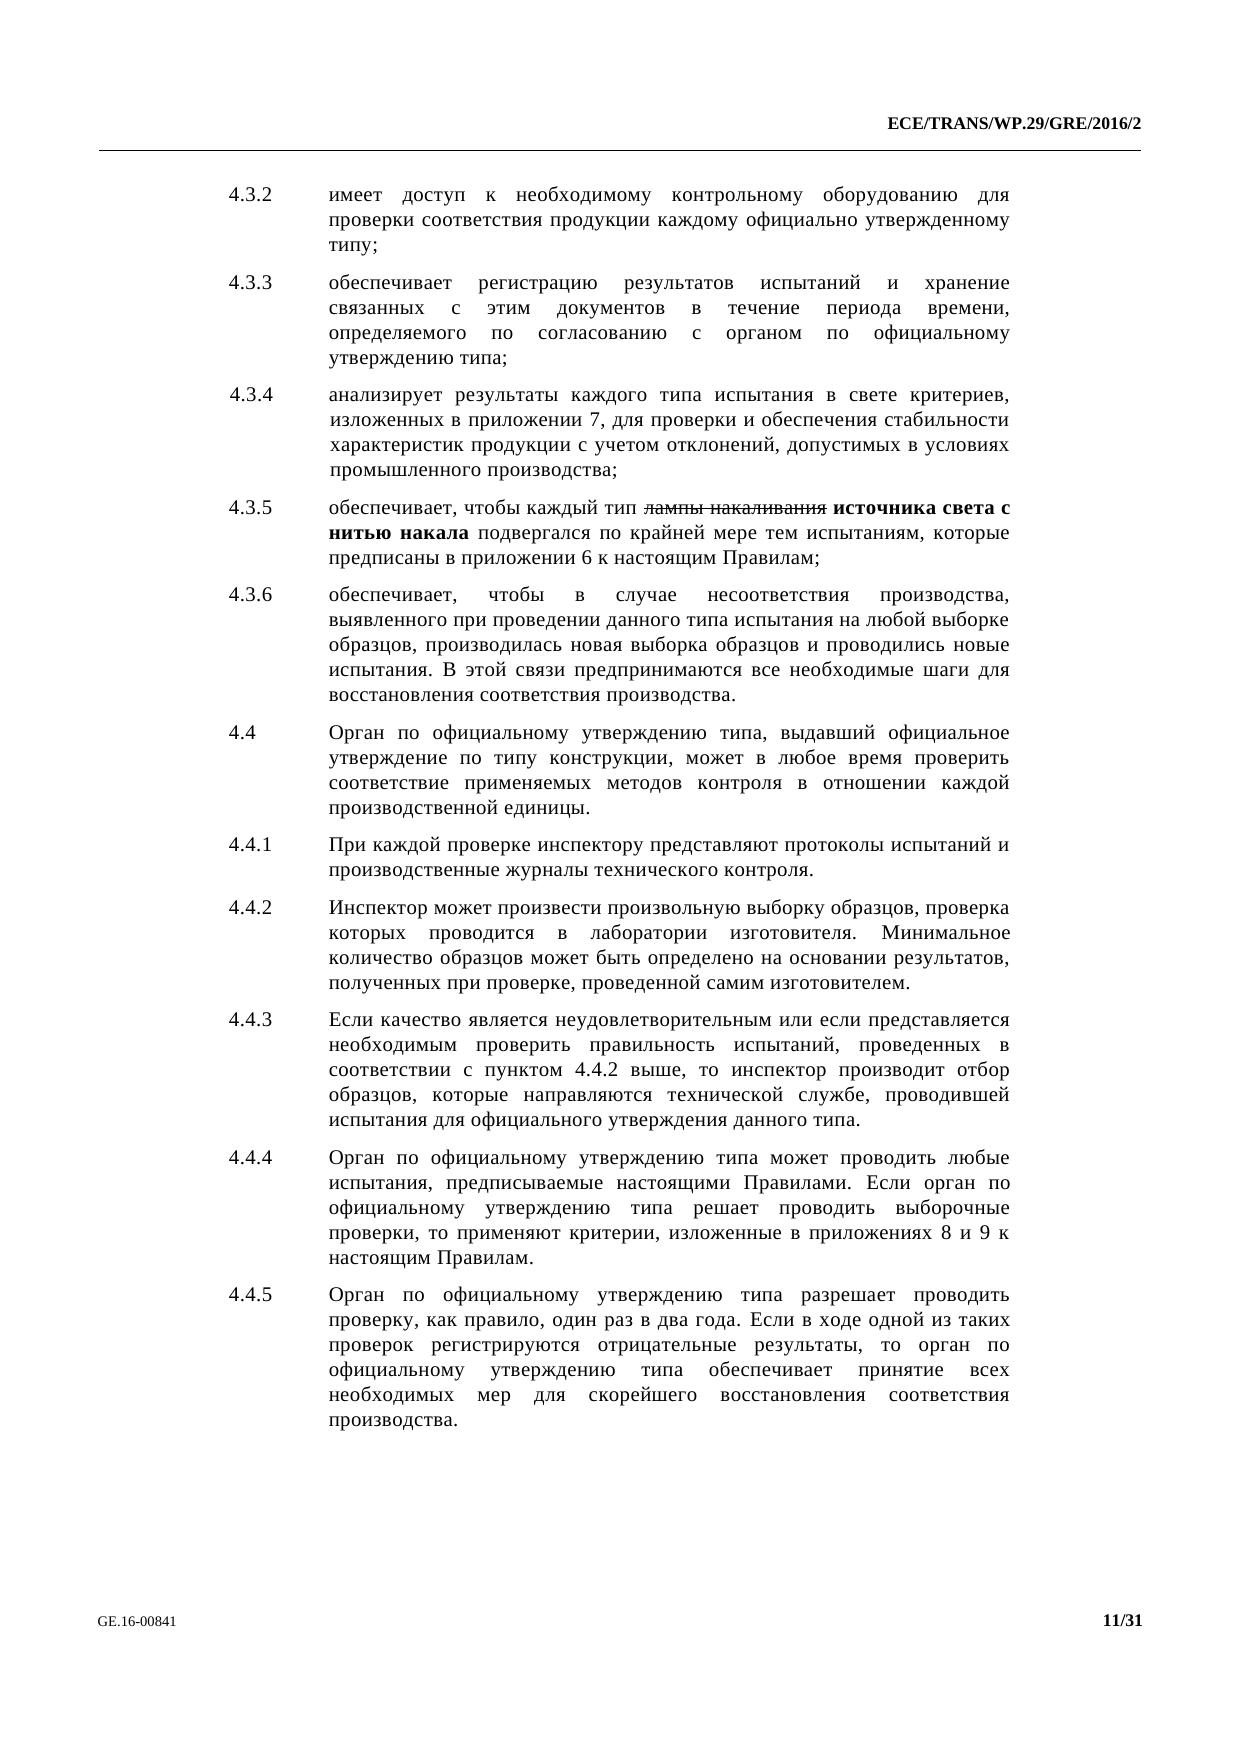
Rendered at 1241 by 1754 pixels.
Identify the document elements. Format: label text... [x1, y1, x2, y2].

text 4.3.5 обеспечивает, чтобы каждый тип лампы накаливания источника света с нитью накала подвергался по крайней мере тем испытаниям, которые предписаны в приложении 6 к настоящим Правилам; [229, 494, 1011, 569]
text 4.4.1 При каждой проверке инспектору представляют протоколы испытаний и производственные журналы технического контроля. [229, 831, 1011, 881]
text 4.4.3 Если качество является неудовлетворительным или если представляется необходимым проверить правильность испытаний, проведенных в соответствии с пунктом 4.4.2 выше, то инспектор производит отбор образцов, которые направляются технической службе, проводившей испытания для официального утверждения данного типа. [229, 1006, 1011, 1131]
text 4.3.6 обеспечивает, чтобы в случае несоответствия производства, выявленного при проведении данного типа испытания на любой выборке образцов, производилась новая выборка образцов и проводились новые испытания. В этой связи предпринимаются все необходимые шаги для восстановления соответствия производства. [229, 581, 1011, 706]
text 4.4.5 Орган по официальному утверждению типа разрешает проводить проверку, как правило, один раз в два года. Если в ходе одной из таких проверок регистрируются отрицательные результаты, то орган по официальному утверждению типа обеспечивает принятие всех необходимых мер для скорейшего восстановления соответствия производства. [229, 1281, 1011, 1431]
text 4.4 Орган по официальному утверждению типа, выдавший официальное утверждение по типу конструкции, может в любое время проверить соответствие применяемых методов контроля в отношении каждой производственной единицы. [229, 719, 1011, 819]
text 4.3.2 имеет доступ к необходимому контрольному оборудованию для проверки соответствия продукции каждому официально утвержденному типу; [229, 181, 1011, 256]
text 4.3.3 обеспечивает регистрацию результатов испытаний и хранение связанных с этим документов в течение периода времени, определяемого по согласованию с органом по официальному утверждению типа; [229, 269, 1011, 369]
text 4.4.2 Инспектор может произвести произвольную выборку образцов, проверка которых проводится в лаборатории изготовителя. Минимальное количество образцов может быть определено на основании результатов, полученных при проверке, проведенной самим изготовителем. [229, 894, 1011, 994]
text 4.3.4 анализирует результаты каждого типа испытания в свете критериев, изложенных в приложении 7, для проверки и обеспечения стабильности характеристик продукции с учетом отклонений, допустимых в условиях промышленного производства; [229, 381, 1011, 481]
text 4.4.4 Орган по официальному утверждению типа может проводить любые испытания, предписываемые настоящими Правилами. Если орган по официальному утверждению типа решает проводить выборочные проверки, то применяют критерии, изложенные в приложениях 8 и 9 к настоящим Правилам. [229, 1144, 1011, 1269]
